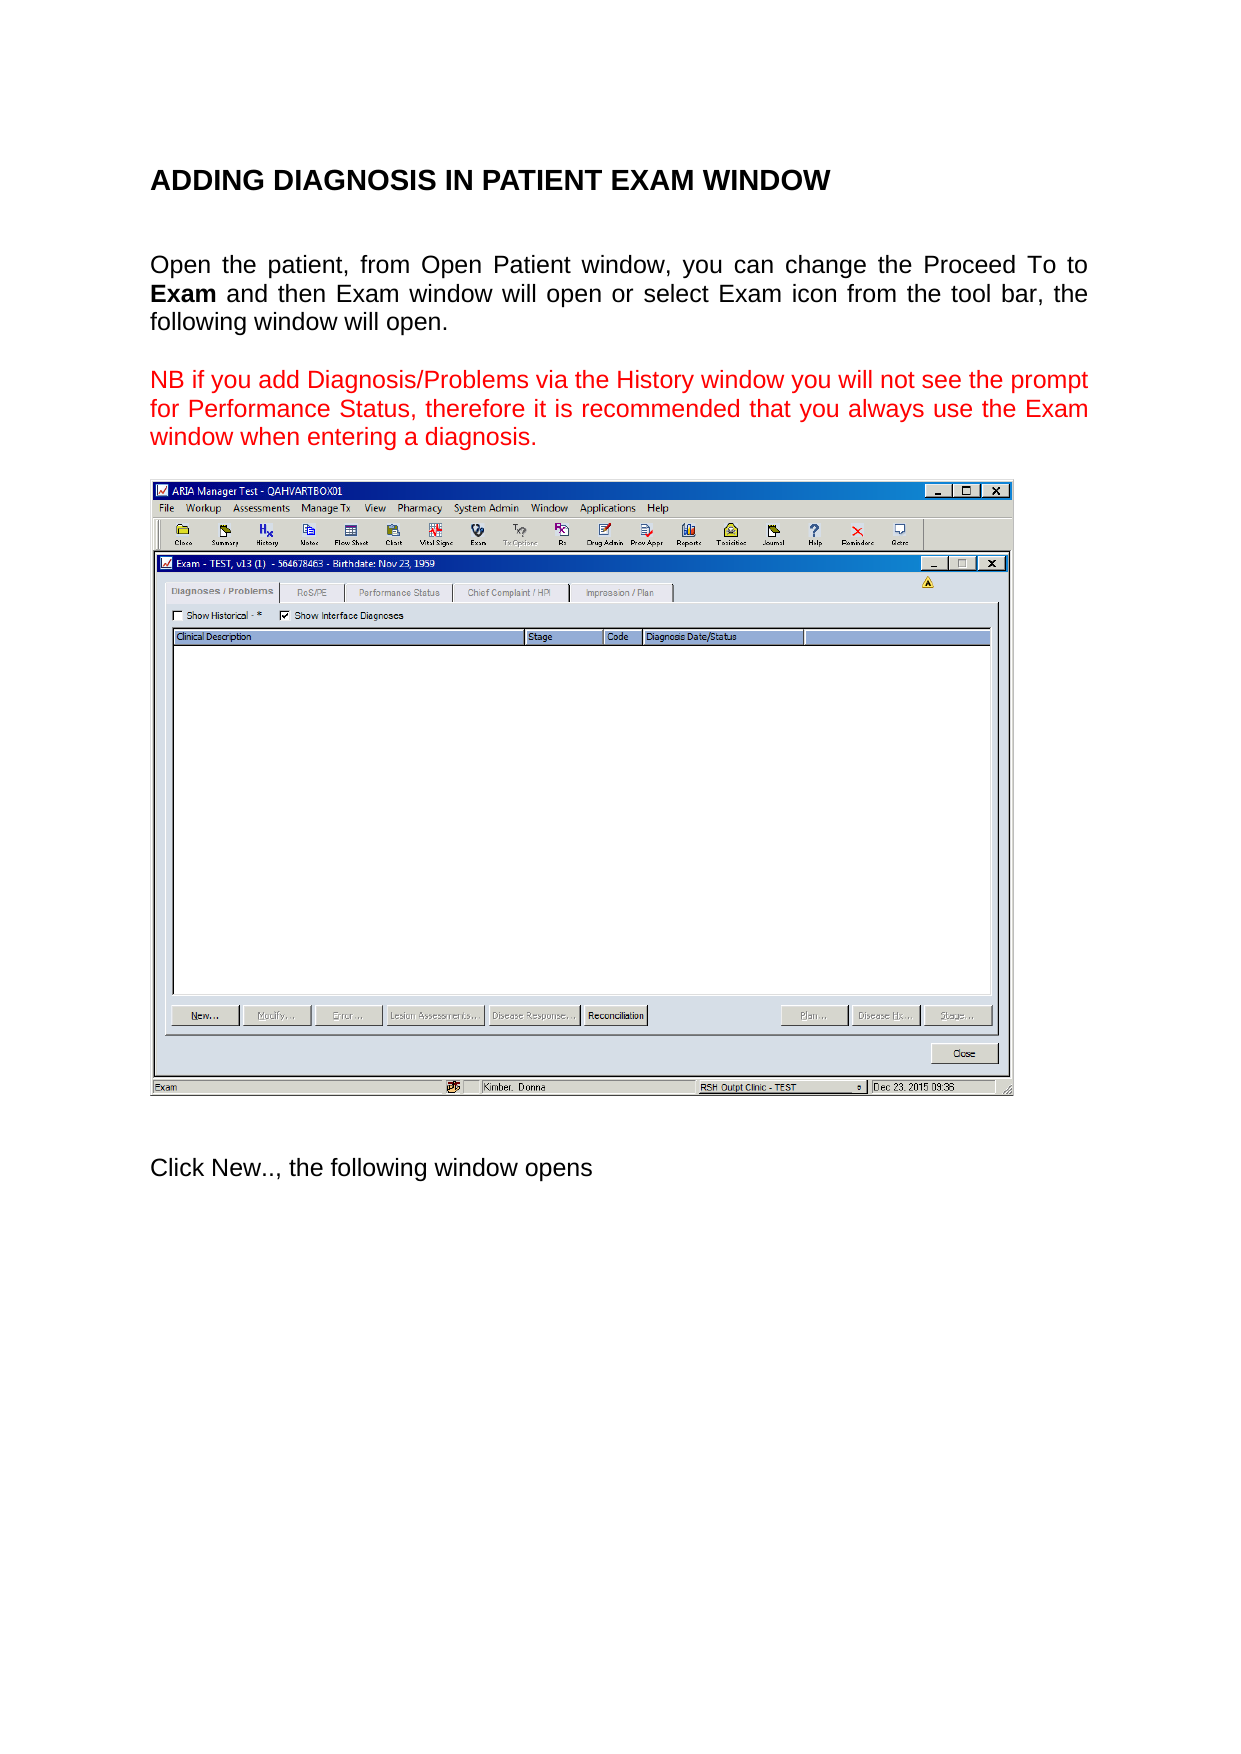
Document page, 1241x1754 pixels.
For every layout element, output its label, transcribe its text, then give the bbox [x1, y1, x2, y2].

text NB if you add Diagnosis/Problems via the History window you will not see the prompt for Performance Status, therefore it is recommended that you always use the Exam window when entering a diagnosis. [150, 365, 1090, 451]
picture [150, 479, 1014, 1096]
text Click New.., the following window opens [150, 1153, 1090, 1182]
subtitle Adding diagnosis in Patient EXAM window [150, 162, 1090, 196]
text Open the patient, from Open Patient window, you can change the Proceed To to Exam and then Exam window will open or select Exam icon from the tool bar, the following window will open. [150, 250, 1090, 336]
